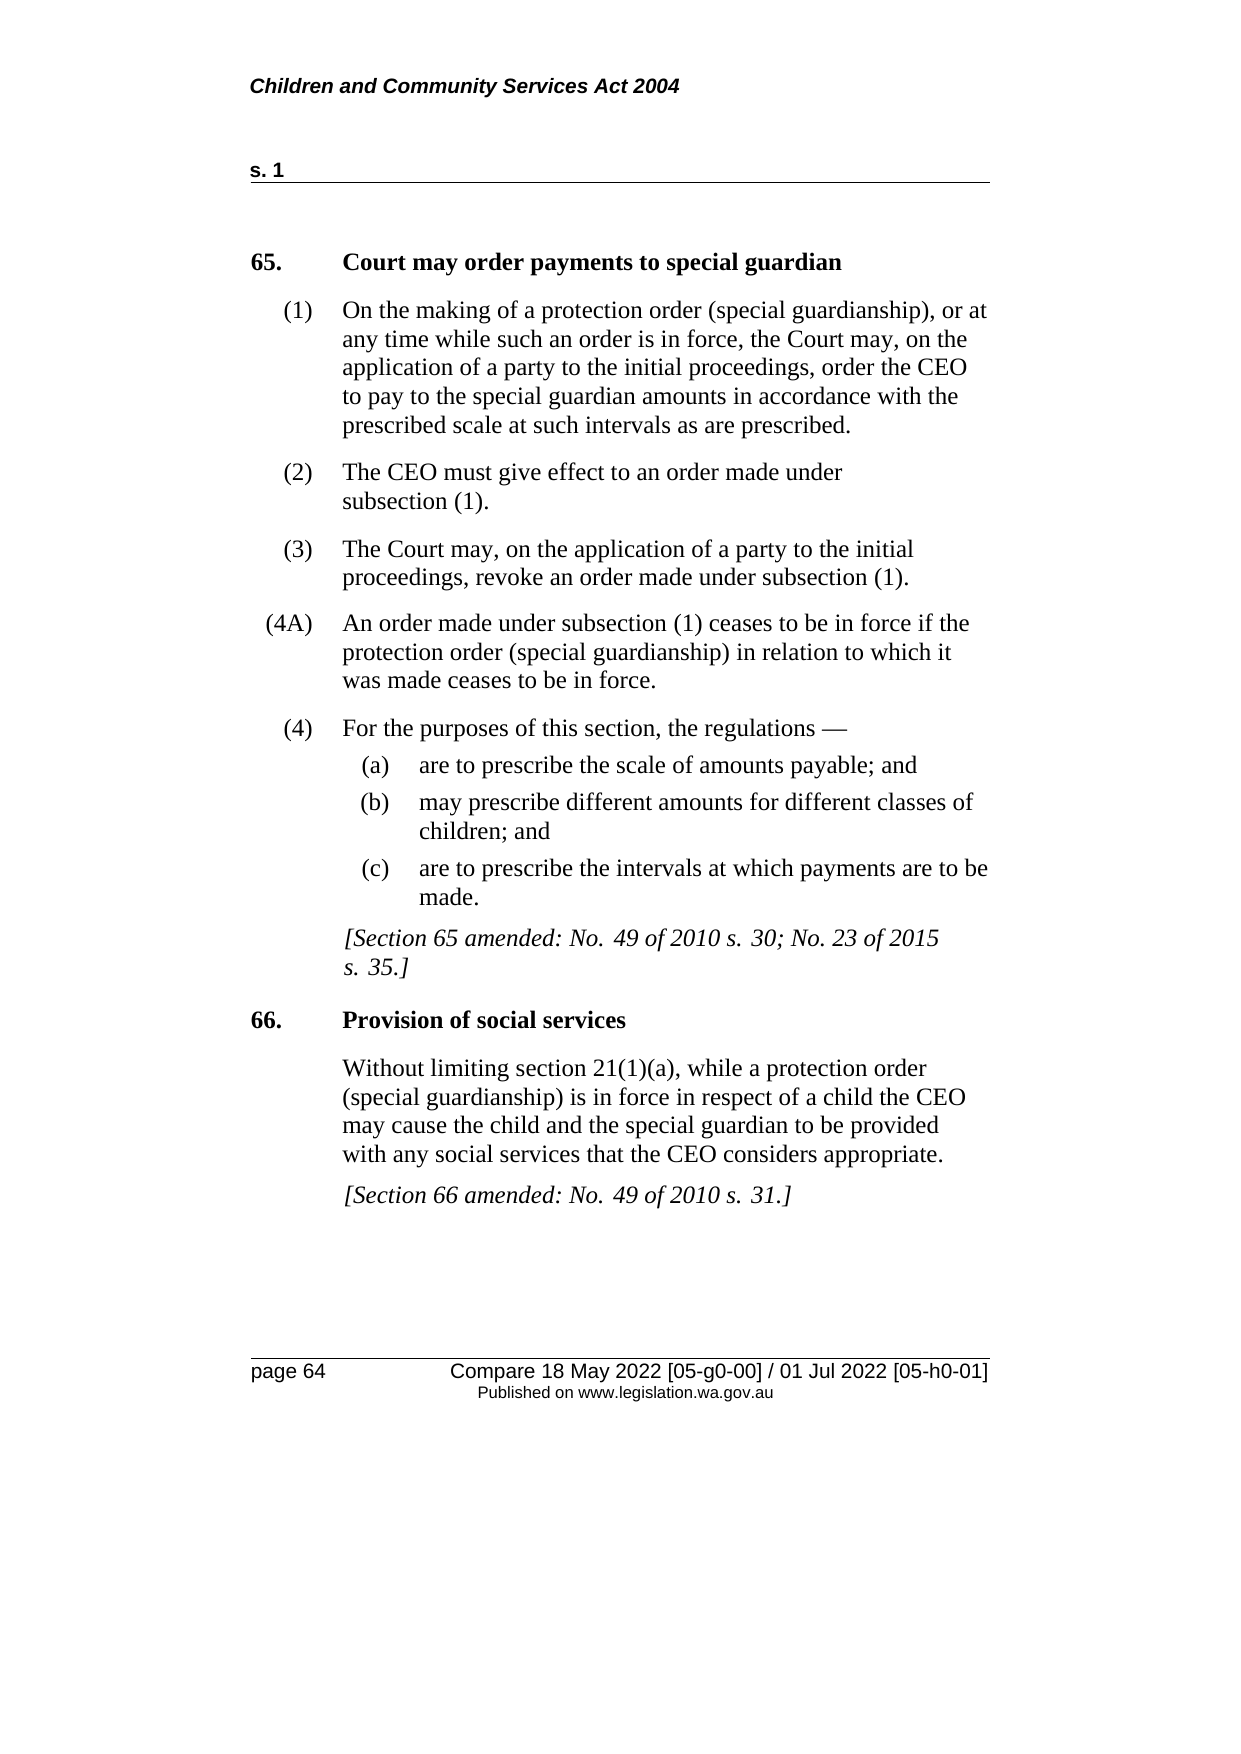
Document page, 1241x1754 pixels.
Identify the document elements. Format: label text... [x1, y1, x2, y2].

text (2) The CEO must give effect to an order made under subsection (1). [251, 457, 990, 515]
subtitle 65. Court may order payments to special guardian [251, 247, 990, 276]
text (b) may prescribe different amounts for different classes of children; and [251, 787, 990, 844]
text (1) On the making of a protection order (special guardianship), or at any time while such an order is in force, the Court may, on the application of a party to the initial proceedings, order the CEO to pay to the special guardian amounts in accordance with the prescribed scale at such intervals as are prescribed. [251, 295, 990, 439]
text (4) For the purposes of this section, the regulations — [251, 713, 990, 742]
text [Section 65 amended: No. 49 of 2010 s. 30; No. 23 of 2015 s. 35.] [251, 923, 990, 980]
text [Section 66 amended: No. 49 of 2010 s. 31.] [251, 1180, 990, 1209]
text (a) are to prescribe the scale of amounts payable; and [251, 750, 990, 779]
text (4A) An order made under subsection (1) ceases to be in force if the protection order (special guardianship) in relation to which it was made ceases to be in force. [251, 608, 990, 694]
text (3) The Court may, on the application of a party to the initial proceedings, revoke an order made under subsection (1). [251, 534, 990, 591]
subtitle 66. Provision of social services [251, 1005, 990, 1034]
text Without limiting section 21(1)(a), while a protection order (special guardianship) is in force in respect of a child the CEO may cause the child and the special guardian to be provided with any social services that the CEO considers appropriate. [251, 1053, 990, 1168]
text (c) are to prescribe the intervals at which payments are to be made. [251, 853, 990, 910]
